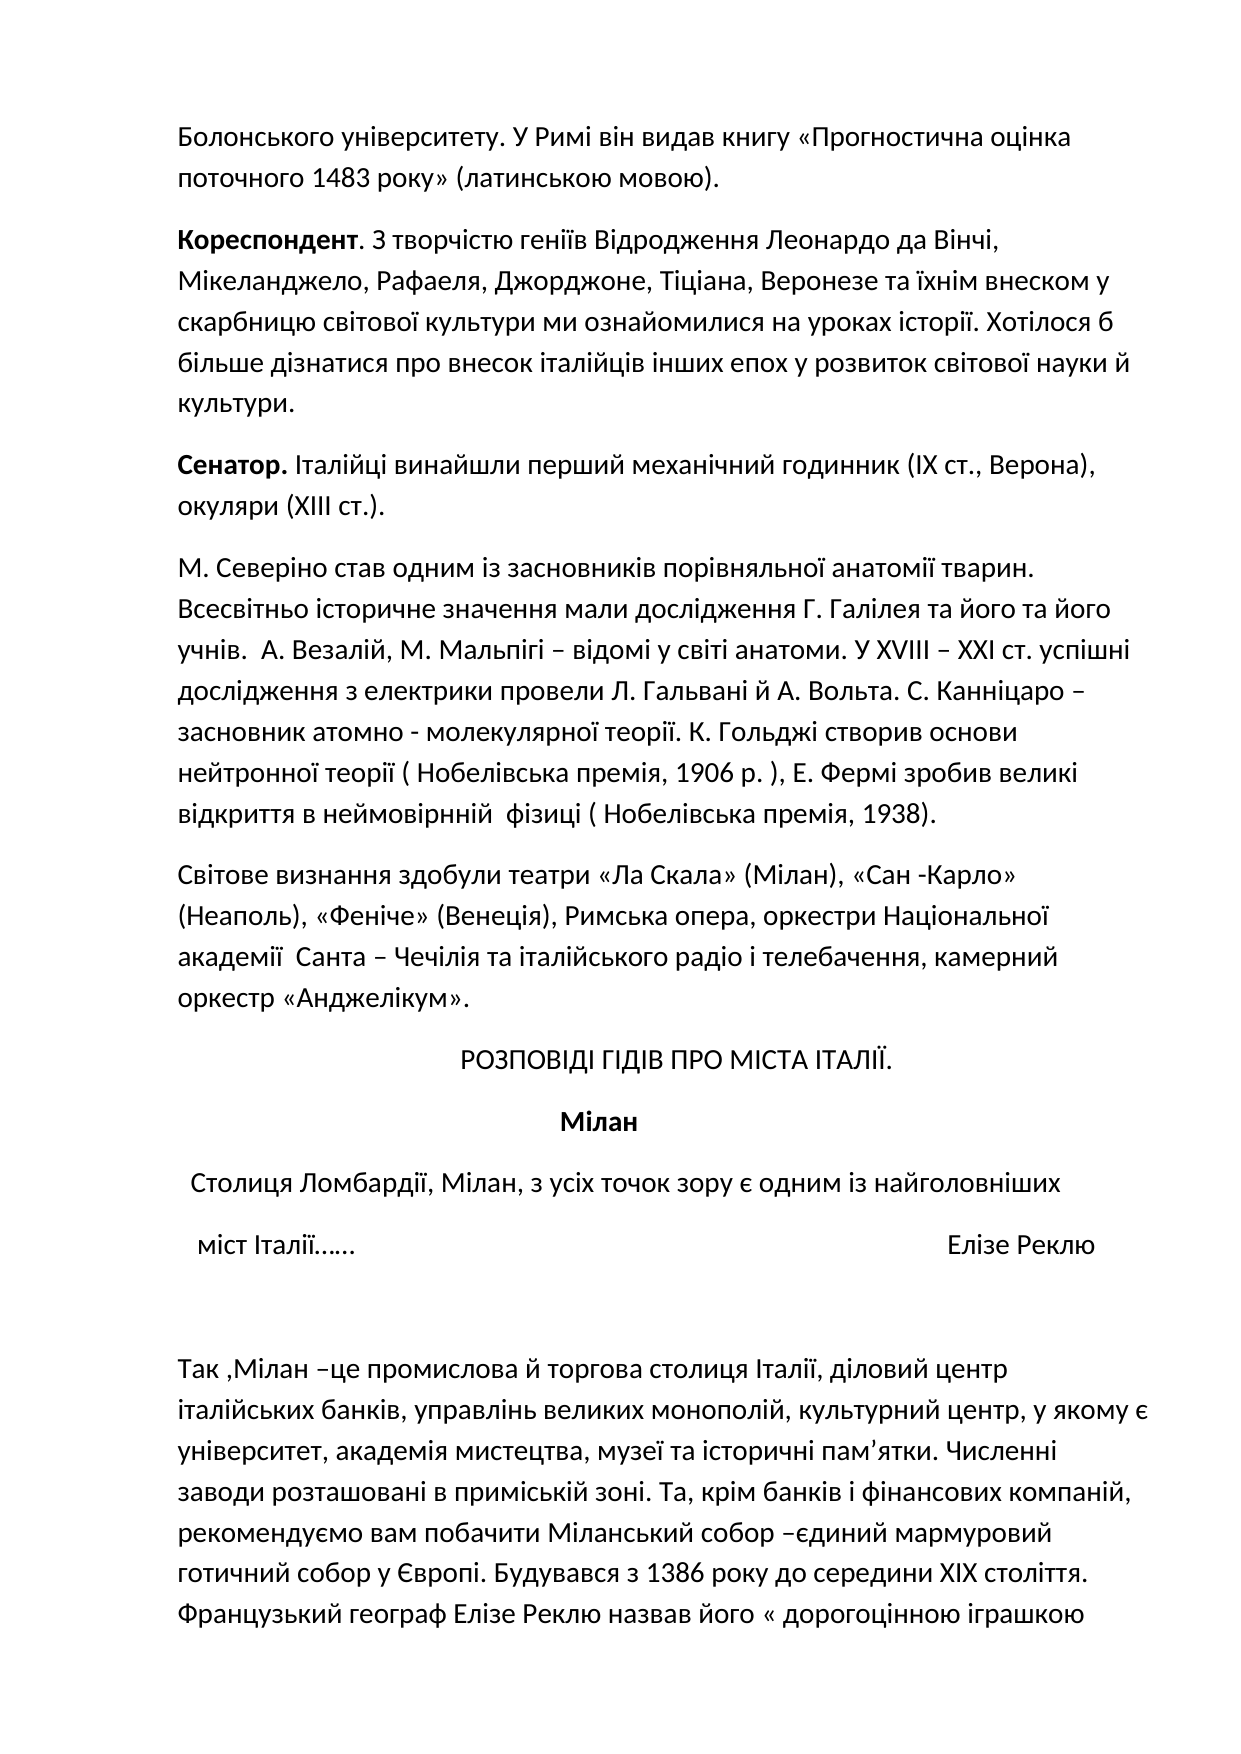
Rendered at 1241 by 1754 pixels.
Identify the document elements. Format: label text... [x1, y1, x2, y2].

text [177, 1350, 1152, 1631]
text РОЗПОВІДІ ГІДІВ ПРО МІСТА ІТАЛІЇ. [177, 1041, 1152, 1077]
text Столиця Ломбардії, Мілан, з усіх точок зору є одним із найголовніших [177, 1164, 1152, 1200]
text Мілан [177, 1103, 1152, 1138]
text Світове визнання здобули театри «Ла Скала» (Мілан), «Сан -Карло» (Неаполь), «Феніче» (Венеція), Римська опера, оркестри Національної академії Санта – Чечілія та італійського радіо і телебачення, камерний оркестр «Анджелікум». [177, 856, 1152, 1015]
text М. Северіно став одним із засновників порівняльної анатомії тварин. Всесвітньо історичне значення мали дослідження Г. Галілея та його та його учнів. А. Везалій, М. Мальпігі – відомі у світі анатоми. У ХVІІІ – ХХІ ст. успішні дослідження з електрики провели Л. Гальвані й А. Вольта. С. Канніцаро – засновник атомно - молекулярної теорії. К. Гольджі створив основи нейтронної теорії ( Нобелівська премія, 1906 р. ), Е. Фермі зробив великі відкриття в неймовірнній фізиці ( Нобелівська премія, 1938). [177, 549, 1152, 830]
text міст Італії…… Елізе Реклю [177, 1226, 1152, 1262]
text Сенатор. Італійці винайшли перший механічний годинник (ІХ ст., Верона), окуляри (ХІІІ ст.). [177, 446, 1152, 523]
text Кореспондент. З творчістю геніїв Відродження Леонардо да Вінчі, Мікеланджело, Рафаеля, Джорджоне, Тіціана, Веронезе та їхнім внеском у скарбницю світової культури ми ознайомилися на уроках історії. Хотілося б більше дізнатися про внесок італійців інших епох у розвиток світової науки й культури. [177, 221, 1152, 420]
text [177, 118, 1152, 195]
